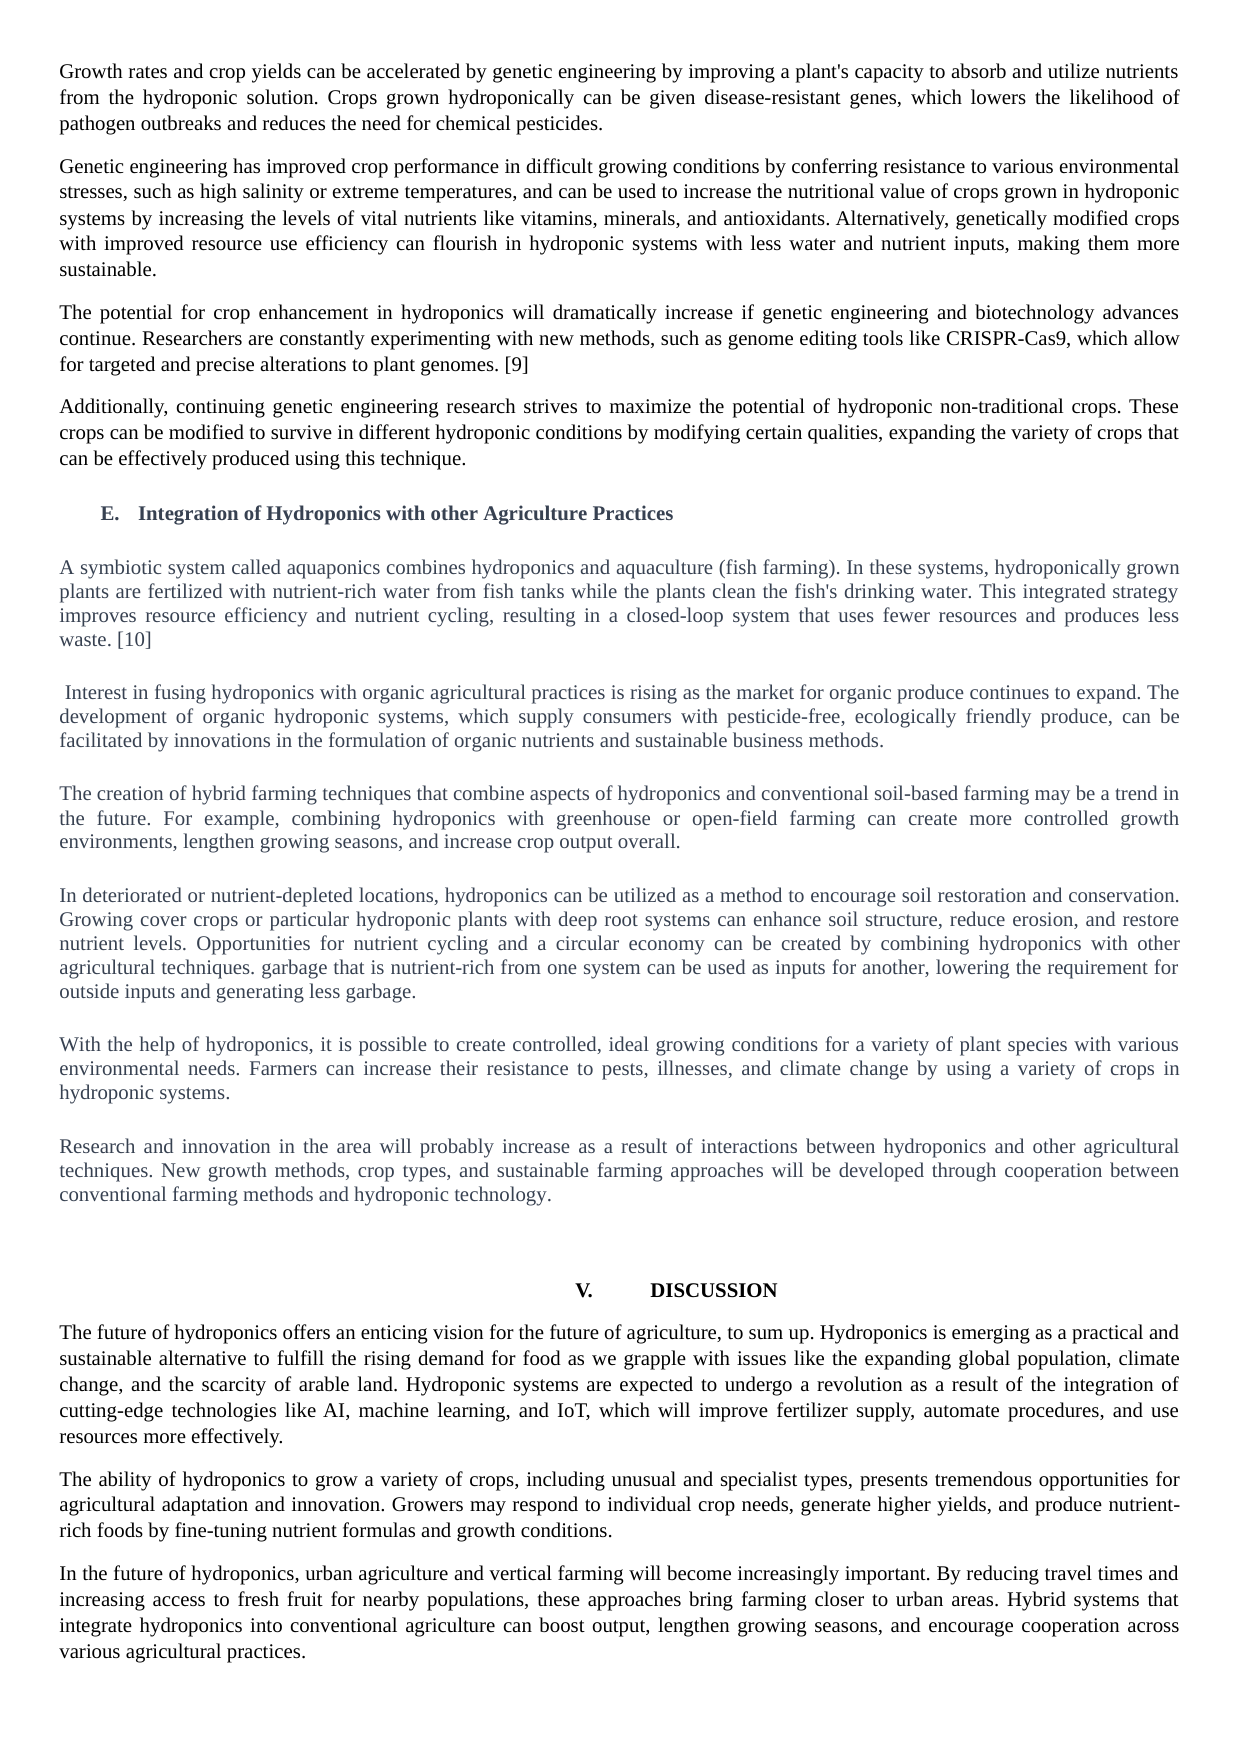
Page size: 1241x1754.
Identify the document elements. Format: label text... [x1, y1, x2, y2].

text Research and innovation in the area will probably increase as a result of interactions between hydroponics and other agricultural techniques. New growth methods, crop types, and sustainable farming approaches will be developed through cooperation between conventional farming methods and hydroponic technology. [59, 1133, 1181, 1206]
text Growth rates and crop yields can be accelerated by genetic engineering by improving a plant's capacity to absorb and utilize nutrients from the hydroponic solution. Crops grown hydroponically can be given disease-resistant genes, which lowers the likelihood of pathogen outbreaks and reduces the need for chemical pesticides. [59, 59, 1181, 135]
text The creation of hybrid farming techniques that combine aspects of hydroponics and conventional soil-based farming may be a trend in the future. For example, combining hydroponics with greenhouse or open-field farming can create more controlled growth environments, lengthen growing seasons, and increase crop output overall. [59, 781, 1181, 853]
text Interest in fusing hydroponics with organic agricultural practices is rising as the market for organic produce continues to expand. The development of organic hydroponic systems, which supply consumers with pesticide-free, ecologically friendly produce, can be facilitated by innovations in the formulation of organic nutrients and sustainable business methods. [59, 680, 1181, 752]
text In deteriorated or nutrient-depleted locations, hydroponics can be utilized as a method to encourage soil restoration and conservation. Growing cover crops or particular hydroponic plants with deep root systems can enhance soil structure, reduce erosion, and restore nutrient levels. Opportunities for nutrient cycling and a circular economy can be created by combining hydroponics with other agricultural techniques. garbage that is nutrient-rich from one system can be used as inputs for another, lowering the requirement for outside inputs and generating less garbage. [59, 883, 1181, 1003]
text The ability of hydroponics to grow a variety of crops, including unusual and specialist types, presents tremendous opportunities for agricultural adaptation and innovation. Growers may respond to individual crop needs, generate higher yields, and produce nutrient-rich foods by fine-tuning nutrient formulas and growth conditions. [59, 1466, 1181, 1542]
text The potential for crop enhancement in hydroponics will dramatically increase if genetic engineering and biotechnology advances continue. Researchers are constantly experimenting with new methods, such as genome editing tools like CRISPR-Cas9, which allow for targeted and precise alterations to plant genomes. [9] [59, 300, 1181, 376]
text A symbiotic system called aquaponics combines hydroponics and aquaculture (fish farming). In these systems, hydroponically grown plants are fertilized with nutrient-rich water from fish tanks while the plants clean the fish's drinking water. This integrated strategy improves resource efficiency and nutrient cycling, resulting in a closed-loop system that uses fewer resources and produces less waste. [10] [59, 554, 1181, 651]
list Integration of Hydroponics with other Agriculture Practices [100, 501, 1181, 525]
text In the future of hydroponics, urban agriculture and vertical farming will become increasingly important. By reducing travel times and increasing access to fresh fruit for nearby populations, these approaches bring farming closer to urban areas. Hybrid systems that integrate hydroponics into conventional agriculture can boost output, lengthen growing seasons, and encourage cooperation across various agricultural practices. [59, 1561, 1181, 1663]
text The future of hydroponics offers an enticing vision for the future of agriculture, to sum up. Hydroponics is emerging as a practical and sustainable alternative to fulfill the rising demand for food as we grapple with issues like the expanding global population, climate change, and the scarcity of arable land. Hydroponic systems are expected to undergo a revolution as a result of the integration of cutting-edge technologies like AI, machine learning, and IoT, which will improve fertilizer supply, automate procedures, and use resources more effectively. [59, 1320, 1181, 1448]
text With the help of hydroponics, it is possible to create controlled, ideal growing conditions for a variety of plant species with various environmental needs. Farmers can increase their resistance to pests, illnesses, and climate change by using a variety of crops in hydroponic systems. [59, 1032, 1181, 1104]
list DISCUSSION [172, 1277, 1181, 1302]
text Genetic engineering has improved crop performance in difficult growing conditions by conferring resistance to various environmental stresses, such as high salinity or extreme temperatures, and can be used to increase the nutritional value of crops grown in hydroponic systems by increasing the levels of vital nutrients like vitamins, minerals, and antioxidants. Alternatively, genetically modified crops with improved resource use efficiency can flourish in hydroponic systems with less water and nutrient inputs, making them more sustainable. [59, 153, 1181, 281]
text Additionally, continuing genetic engineering research strives to maximize the potential of hydroponic non-traditional crops. These crops can be modified to survive in different hydroponic conditions by modifying certain qualities, expanding the variety of crops that can be effectively produced using this technique. [59, 394, 1181, 470]
